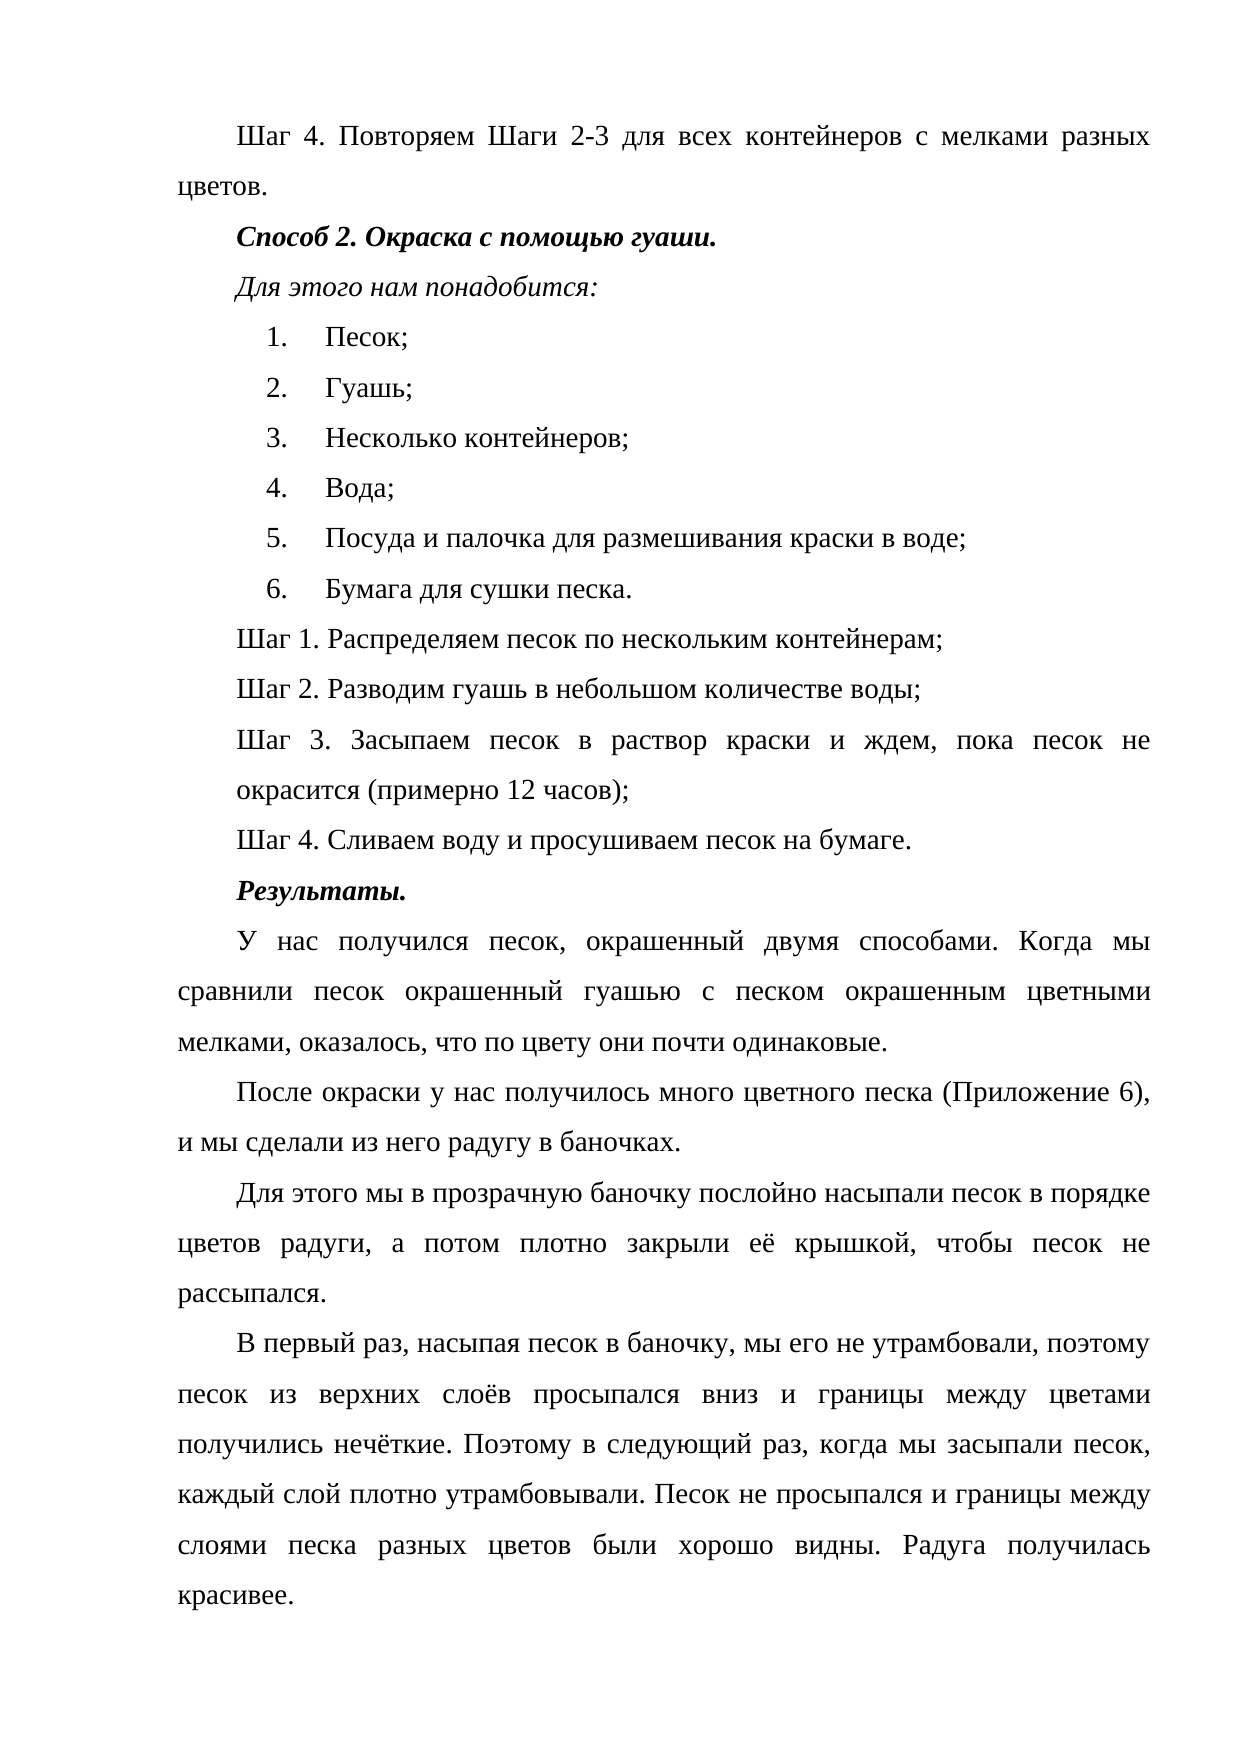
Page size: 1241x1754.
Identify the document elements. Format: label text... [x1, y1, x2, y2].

text Способ 2. Окраска с помощью гуаши. [177, 219, 1152, 252]
list Несколько контейнеров; [266, 420, 1152, 453]
list Вода; [266, 470, 1152, 504]
text После окраски у нас получилось много цветного песка (Приложение 6), и мы сделали из него радугу в баночках. [177, 1074, 1152, 1158]
list Песок; [266, 319, 1152, 353]
list Посуда и палочка для размешивания краски в воде; [266, 521, 1152, 554]
list Шаг 2. Разводим гуашь в небольшом количестве воды; [236, 672, 1152, 705]
list Шаг 3. Засыпаем песок в раствор краски и ждем, пока песок не окрасится (примерно 12 часов); [236, 722, 1152, 806]
text У нас получился песок, окрашенный двумя способами. Когда мы сравнили песок окрашенный гуашью с песком окрашенным цветными мелками, оказалось, что по цвету они почти одинаковые. [177, 923, 1152, 1057]
list Шаг 4. Сливаем воду и просушиваем песок на бумаге. [236, 822, 1152, 856]
list Шаг 4. Повторяем Шаги 2-3 для всех контейнеров с мелками разных цветов. [177, 118, 1152, 202]
list Бумага для сушки песка. [266, 571, 1152, 604]
text Результаты. [177, 873, 1152, 906]
list Гуашь; [266, 370, 1152, 403]
text Для этого мы в прозрачную баночку послойно насыпали песок в порядке цветов радуги, а потом плотно закрыли её крышкой, чтобы песок не рассыпался. [177, 1175, 1152, 1309]
list Шаг 1. Распределяем песок по нескольким контейнерам; [236, 621, 1152, 655]
text В первый раз, насыпая песок в баночку, мы его не утрамбовали, поэтому песок из верхних слоёв просыпался вниз и границы между цветами получились нечёткие. Поэтому в следующий раз, когда мы засыпали песок, каждый слой плотно утрамбовывали. Песок не просыпался и границы между слоями песка разных цветов были хорошо видны. Радуга получилась красивее. [177, 1326, 1152, 1611]
text Для этого нам понадобится: [177, 269, 1152, 303]
